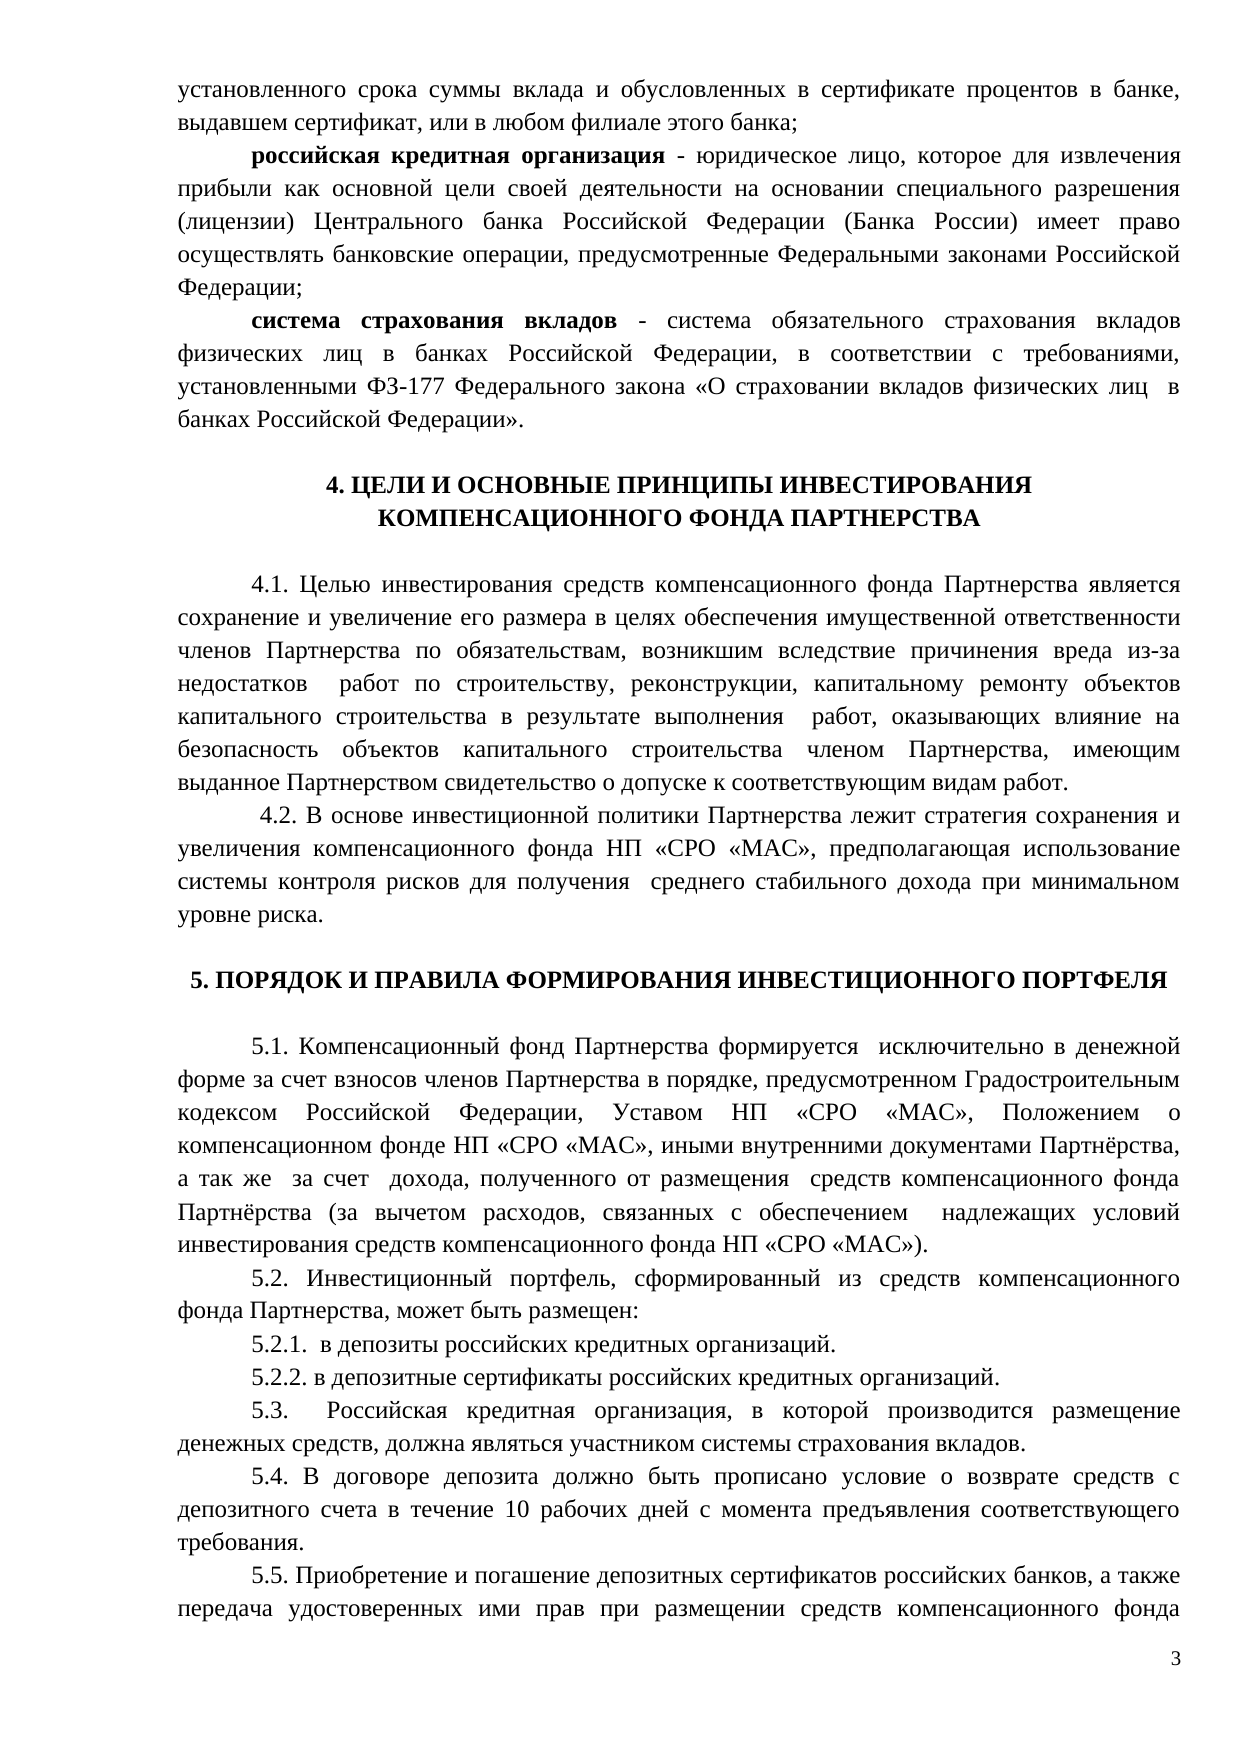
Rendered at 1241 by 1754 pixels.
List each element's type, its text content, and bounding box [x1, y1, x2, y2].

text 5.2.1. в депозиты российских кредитных организаций. [177, 1329, 1181, 1357]
text 5.2. Инвестиционный портфель, сформированный из средств компенсационного фонда Партнерства, может быть размещен: [177, 1263, 1181, 1324]
text система страхования вкладов - система обязательного страхования вкладов физических лиц в банках Российской Федерации, в соответствии с требованиями, установленными ФЗ-177 Федерального закона «О страховании вкладов физических лиц в банках Российской Федерации». [177, 305, 1181, 433]
text 5.1. Компенсационный фонд Партнерства формируется исключительно в денежной форме за счет взносов членов Партнерства в порядке, предусмотренном Градостроительным кодексом Российской Федерации, Уставом НП «СРО «МАС», Положением о компенсационном фонде НП «СРО «МАС», иными внутренними документами Партнёрства, а так же за счет дохода, полученного от размещения средств компенсационного фонда Партнёрства (за вычетом расходов, связанных с обеспечением надлежащих условий инвестирования средств компенсационного фонда НП «СРО «МАС»). [177, 1031, 1181, 1258]
text 4. ЦЕЛИ И ОСНОВНЫЕ ПРИНЦИПЫ ИНВЕСТИРОВАНИЯ КОМПЕНСАЦИОННОГО ФОНДА ПАРТНЕРСТВА [177, 470, 1181, 532]
text российская кредитная организация - юридическое лицо, которое для извлечения прибыли как основной цели своей деятельности на основании специального разрешения (лицензии) Центрального банка Российской Федерации (Банка России) имеет право осуществлять банковские операции, предусмотренные Федеральными законами Российской Федерации; [177, 140, 1181, 301]
text 5.4. В договоре депозита должно быть прописано условие о возврате средств с депозитного счета в течение 10 рабочих дней с момента предъявления соответствующего требования. [177, 1461, 1181, 1556]
text 5. ПОРЯДОК И ПРАВИЛА ФОРМИРОВАНИЯ ИНВЕСТИЦИОННОГО ПОРТФЕЛЯ [177, 965, 1181, 994]
text 5.2.2. в депозитные сертификаты российских кредитных организаций. [177, 1362, 1181, 1390]
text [177, 74, 1181, 136]
text 5.3. Российская кредитная организация, в которой производится размещение денежных средств, должна являться участником системы страхования вкладов. [177, 1395, 1181, 1456]
text 4.2. В основе инвестиционной политики Партнерства лежит стратегия сохранения и увеличения компенсационного фонда НП «СРО «МАС», предполагающая использование системы контроля рисков для получения среднего стабильного дохода при минимальном уровне риска. [177, 800, 1181, 928]
text 4.1. Целью инвестирования средств компенсационного фонда Партнерства является сохранение и увеличение его размера в целях обеспечения имущественной ответственности членов Партнерства по обязательствам, возникшим вследствие причинения вреда из-за недостатков работ по строительству, реконструкции, капитальному ремонту объектов капитального строительства в результате выполнения работ, оказывающих влияние на безопасность объектов капитального строительства членом Партнерства, имеющим выданное Партнерством свидетельство о допуске к соответствующим видам работ. [177, 569, 1181, 796]
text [177, 1560, 1181, 1622]
